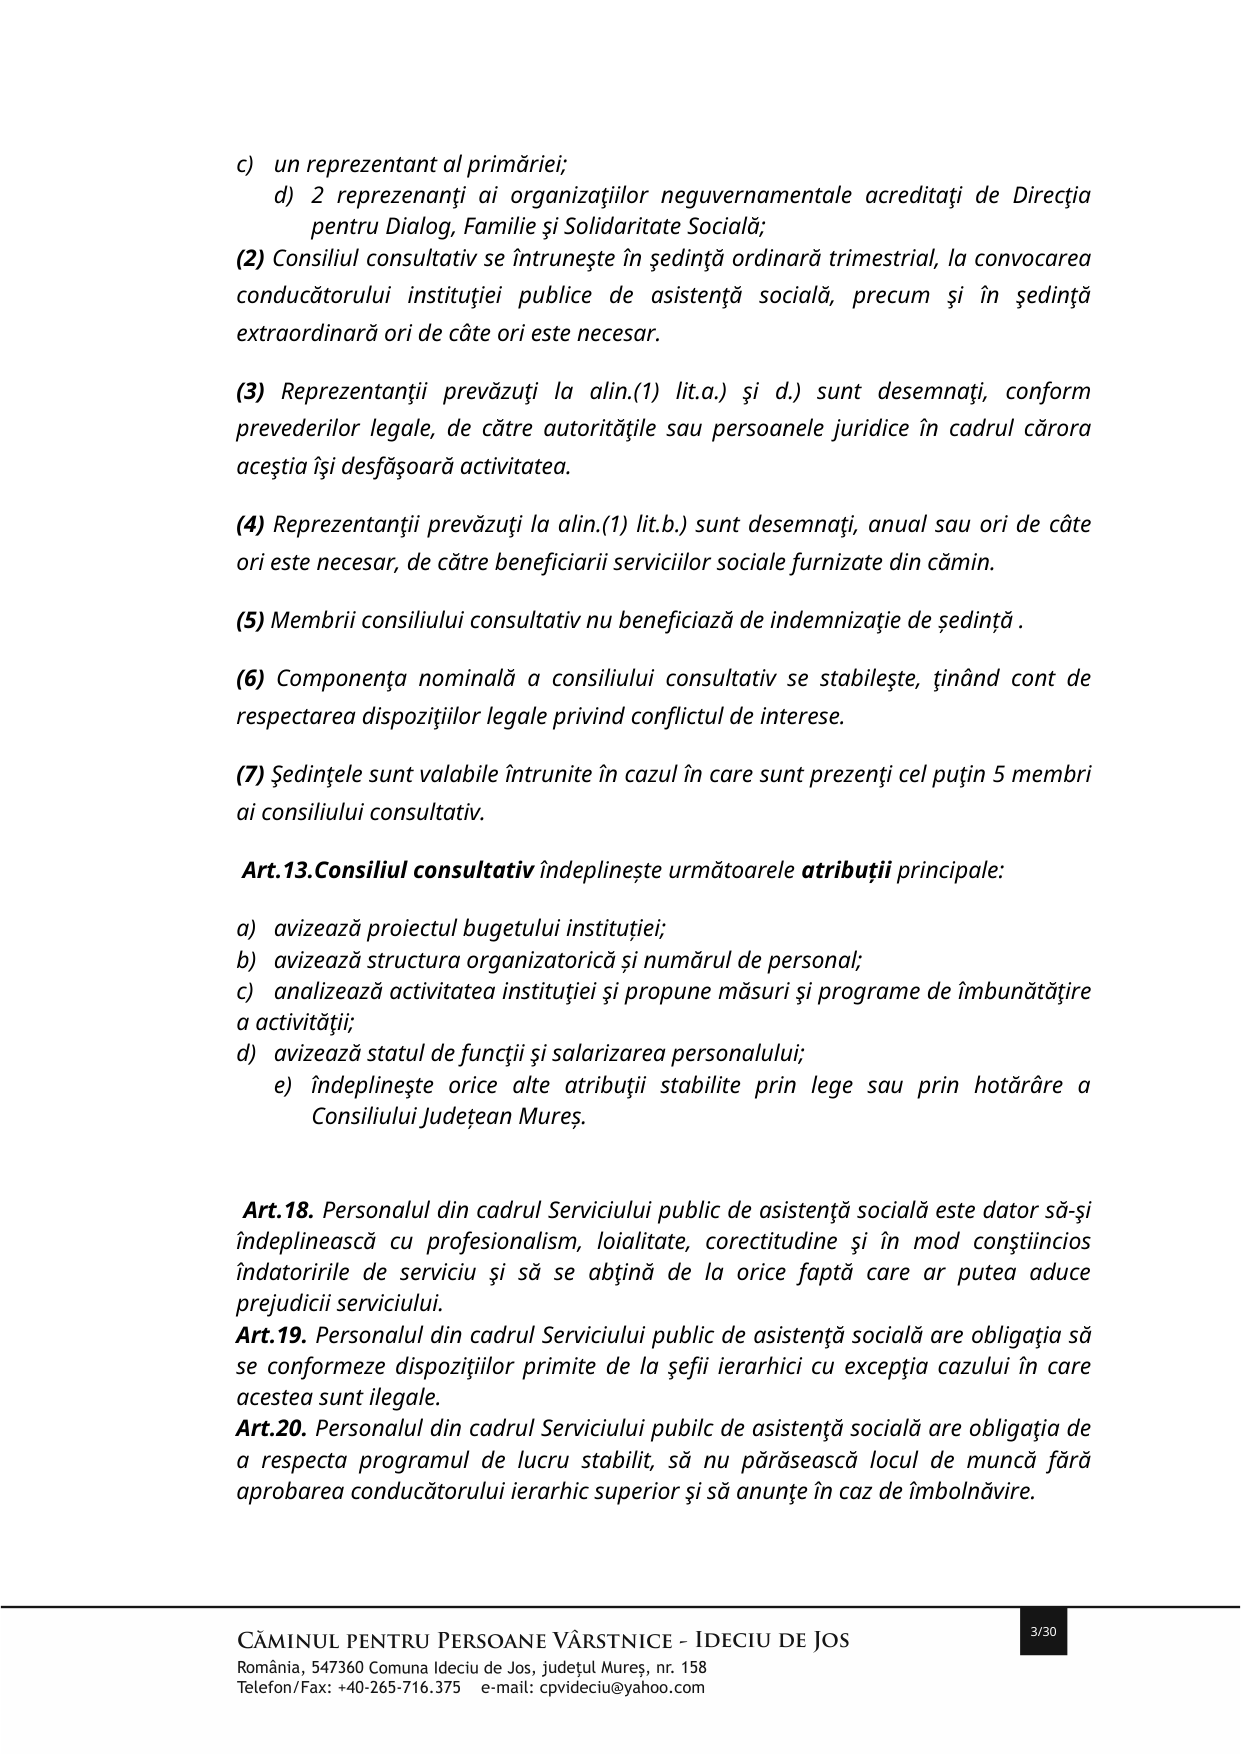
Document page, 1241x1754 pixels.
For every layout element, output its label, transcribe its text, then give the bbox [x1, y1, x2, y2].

text (5) Membrii consiliului consultativ nu beneficiază de indemnizaţie de ședință . [236, 604, 1092, 635]
text (2) Consiliul consultativ se întruneşte în şedinţă ordinară trimestrial, la convocarea conducătorului instituţiei publice de asistenţă socială, precum şi în şedinţă extraordinară ori de câte ori este necesar. [236, 241, 1092, 348]
text (3) Reprezentanţii prevăzuţi la alin.(1) lit.a.) şi d.) sunt desemnaţi, conform prevederilor legale, de către autorităţile sau persoanele juridice în cadrul cărora aceştia îşi desfăşoară activitatea. [236, 375, 1092, 481]
list îndeplineşte orice alte atribuţii stabilite prin lege sau prin hotărâre a Consiliului Județean Mureș. [274, 1068, 1092, 1131]
text Art.19. Personalul din cadrul Serviciului public de asistenţă socială are obligaţia să se conformeze dispoziţiilor primite de la şefii ierarhici cu excepţia cazului în care acestea sunt ilegale. [236, 1318, 1092, 1412]
text Art.20. Personalul din cadrul Serviciului pubilc de asistenţă socială are obligaţia de a respecta programul de lucru stabilit, să nu părăsească locul de muncă fără aprobarea conducătorului ierarhic superior şi să anunţe în caz de îmbolnăvire. [236, 1412, 1092, 1506]
list avizează statul de funcţii şi salarizarea personalului; [236, 1037, 1092, 1068]
text Art.13.Consiliul consultativ îndeplineşte următoarele atribuţii principale: [236, 854, 1092, 885]
list analizează activitatea instituţiei şi propune măsuri şi programe de îmbunătăţire a activităţii; [236, 975, 1092, 1037]
picture [0, 1599, 1241, 1754]
text (7) Şedinţele sunt valabile întrunite în cazul în care sunt prezenţi cel puţin 5 membri ai consiliului consultativ. [236, 758, 1092, 827]
text Art.18. Personalul din cadrul Serviciului public de asistenţă socială este dator să-şi îndeplinească cu profesionalism, loialitate, corectitudine şi în mod conştiincios îndatoririle de serviciu şi să se abţină de la orice faptă care ar putea aduce prejudicii serviciului. [236, 1193, 1092, 1318]
text (4) Reprezentanţii prevăzuţi la alin.(1) lit.b.) sunt desemnaţi, anual sau ori de câte ori este necesar, de către beneficiarii serviciilor sociale furnizate din cămin. [236, 508, 1092, 577]
list 2 reprezenanţi ai organizaţiilor neguvernamentale acreditaţi de Direcţia pentru Dialog, Familie şi Solidaritate Socială; [274, 179, 1092, 241]
list un reprezentant al primăriei; [236, 148, 1092, 179]
list avizează proiectul bugetului instituţiei; [236, 912, 1092, 943]
text (6) Componenţa nominală a consiliului consultativ se stabileşte, ţinând cont de respectarea dispoziţiilor legale privind conflictul de interese. [236, 662, 1092, 731]
list avizează structura organizatorică şi numărul de personal; [236, 943, 1092, 975]
